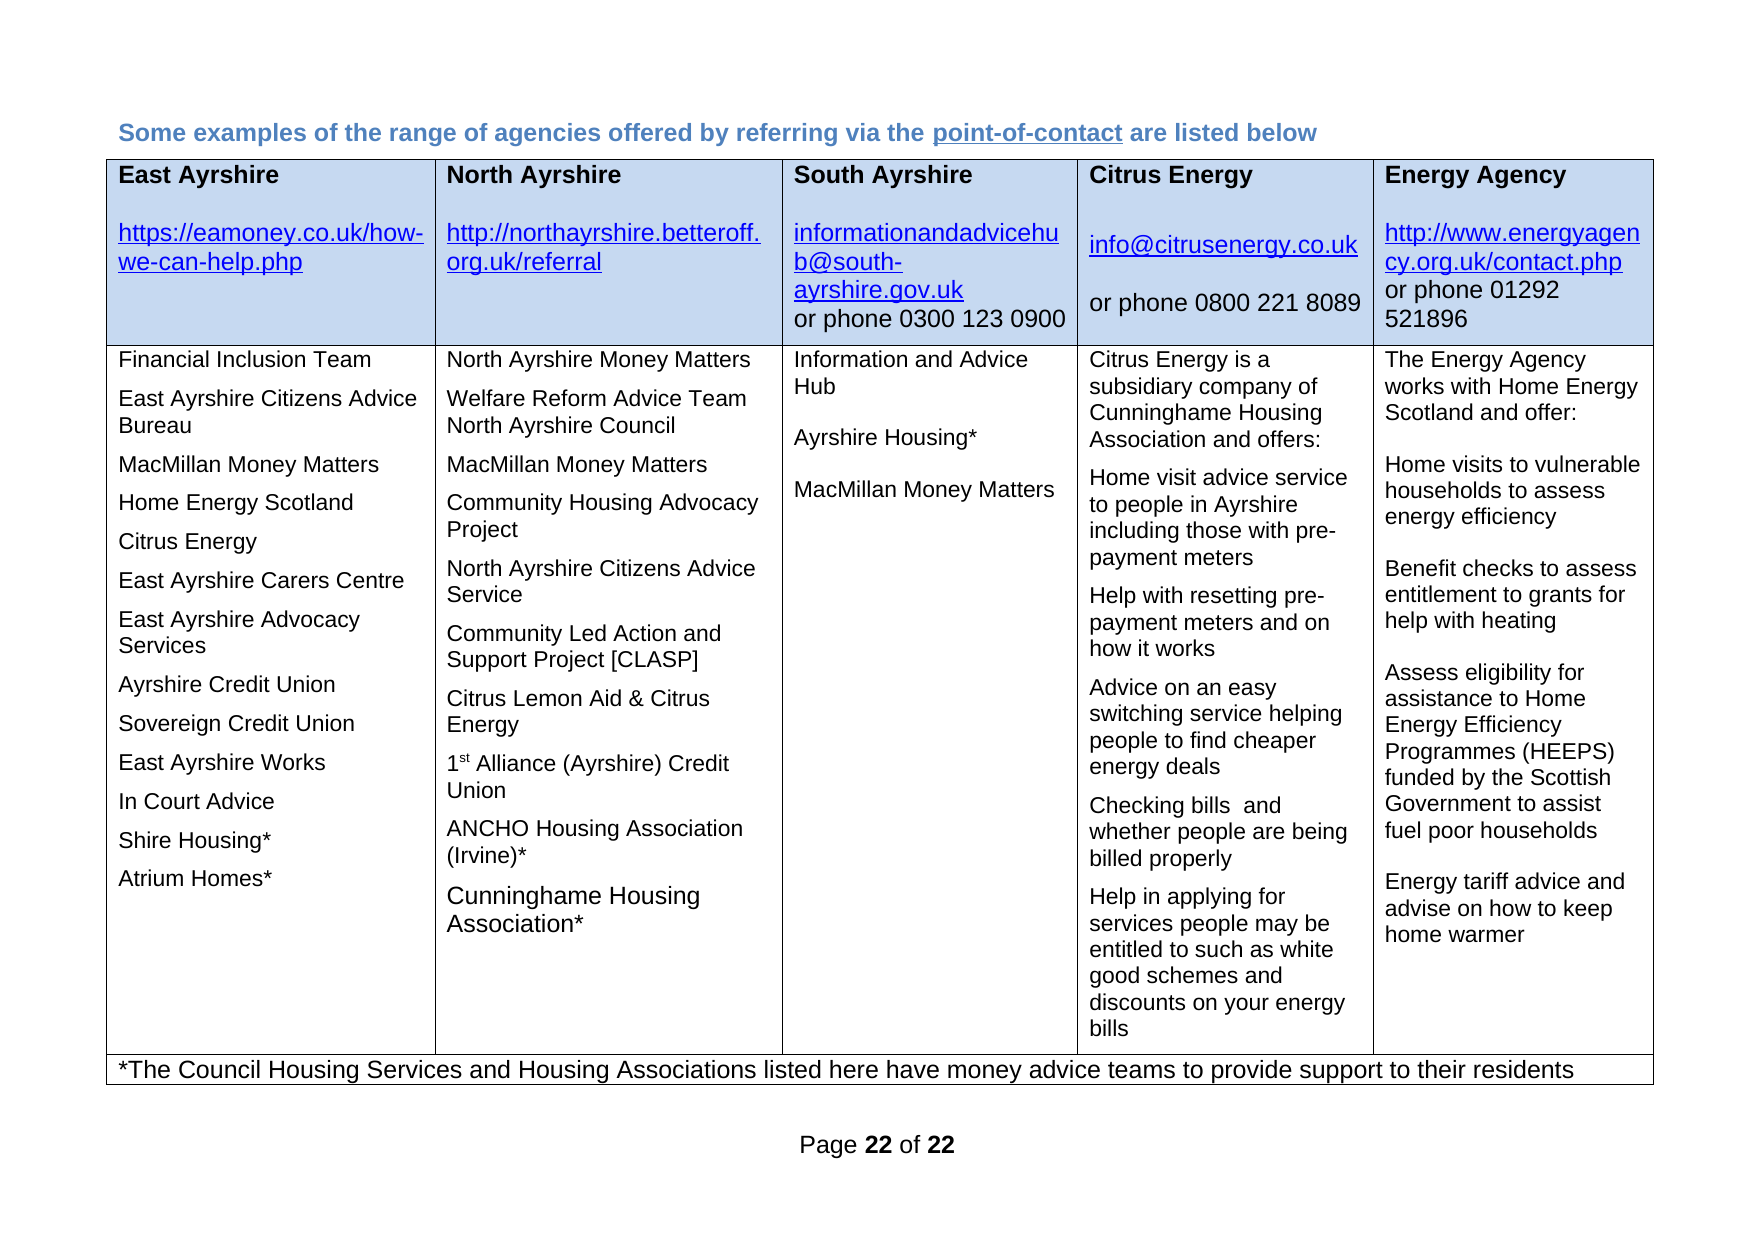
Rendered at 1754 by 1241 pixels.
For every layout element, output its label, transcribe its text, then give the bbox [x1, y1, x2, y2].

table_cell Information and Advice Hub Ayrshire Housing* MacMillan Money Matters [783, 346, 1077, 1054]
table_cell North Ayrshire Money Matters Welfare Reform Advice Team North Ayrshire Council MacMillan Money Matters Community Housing Advocacy Project North Ayrshire Citizens Advice Service Community Led Action and Support Project [CLASP] Citrus Lemon Aid & Citrus Energy 1st Alliance (Ayrshire) Credit Union ANCHO Housing Association (Irvine)* Cunninghame Housing Association* [436, 346, 782, 1054]
table_header East Ayrshire https://eamoney.co.uk/how-we-can-help.php [107, 160, 435, 345]
table_header North Ayrshire http://northayrshire.betteroff.org.uk/referral [436, 160, 782, 345]
text Some examples of the range of agencies offered by referring via the point-of-contact are listed below [118, 118, 1636, 147]
table_cell Financial Inclusion Team East Ayrshire Citizens Advice Bureau MacMillan Money Matters Home Energy Scotland Citrus Energy East Ayrshire Carers Centre East Ayrshire Advocacy Services Ayrshire Credit Union Sovereign Credit Union East Ayrshire Works In Court Advice Shire Housing* Atrium Homes* [107, 346, 435, 1054]
table_cell Citrus Energy is a subsidiary company of Cunninghame Housing Association and offers: Home visit advice service to people in Ayrshire including those with pre-payment meters Help with resetting pre-payment meters and on how it works Advice on an easy switching service helping people to find cheaper energy deals Checking bills and whether people are being billed properly Help in applying for services people may be entitled to such as white good schemes and discounts on your energy bills [1078, 346, 1373, 1054]
table_header Citrus Energy info@citrusenergy.co.uk or phone 0800 221 8089 [1078, 160, 1373, 345]
table_header South Ayrshire informationandadvicehub@south-ayrshire.gov.uk or phone 0300 123 0900 [783, 160, 1077, 345]
table_header Energy Agency http://www.energyagency.org.uk/contact.php or phone 01292 521896 [1374, 160, 1653, 345]
table_cell *The Council Housing Services and Housing Associations listed here have money advice teams to provide support to their residents [107, 1055, 1653, 1084]
table_cell The Energy Agency works with Home Energy Scotland and offer: Home visits to vulnerable households to assess energy efficiency Benefit checks to assess entitlement to grants for help with heating Assess eligibility for assistance to Home Energy Efficiency Programmes (HEEPS) funded by the Scottish Government to assist fuel poor households Energy tariff advice and advise on how to keep home warmer [1374, 346, 1653, 1054]
